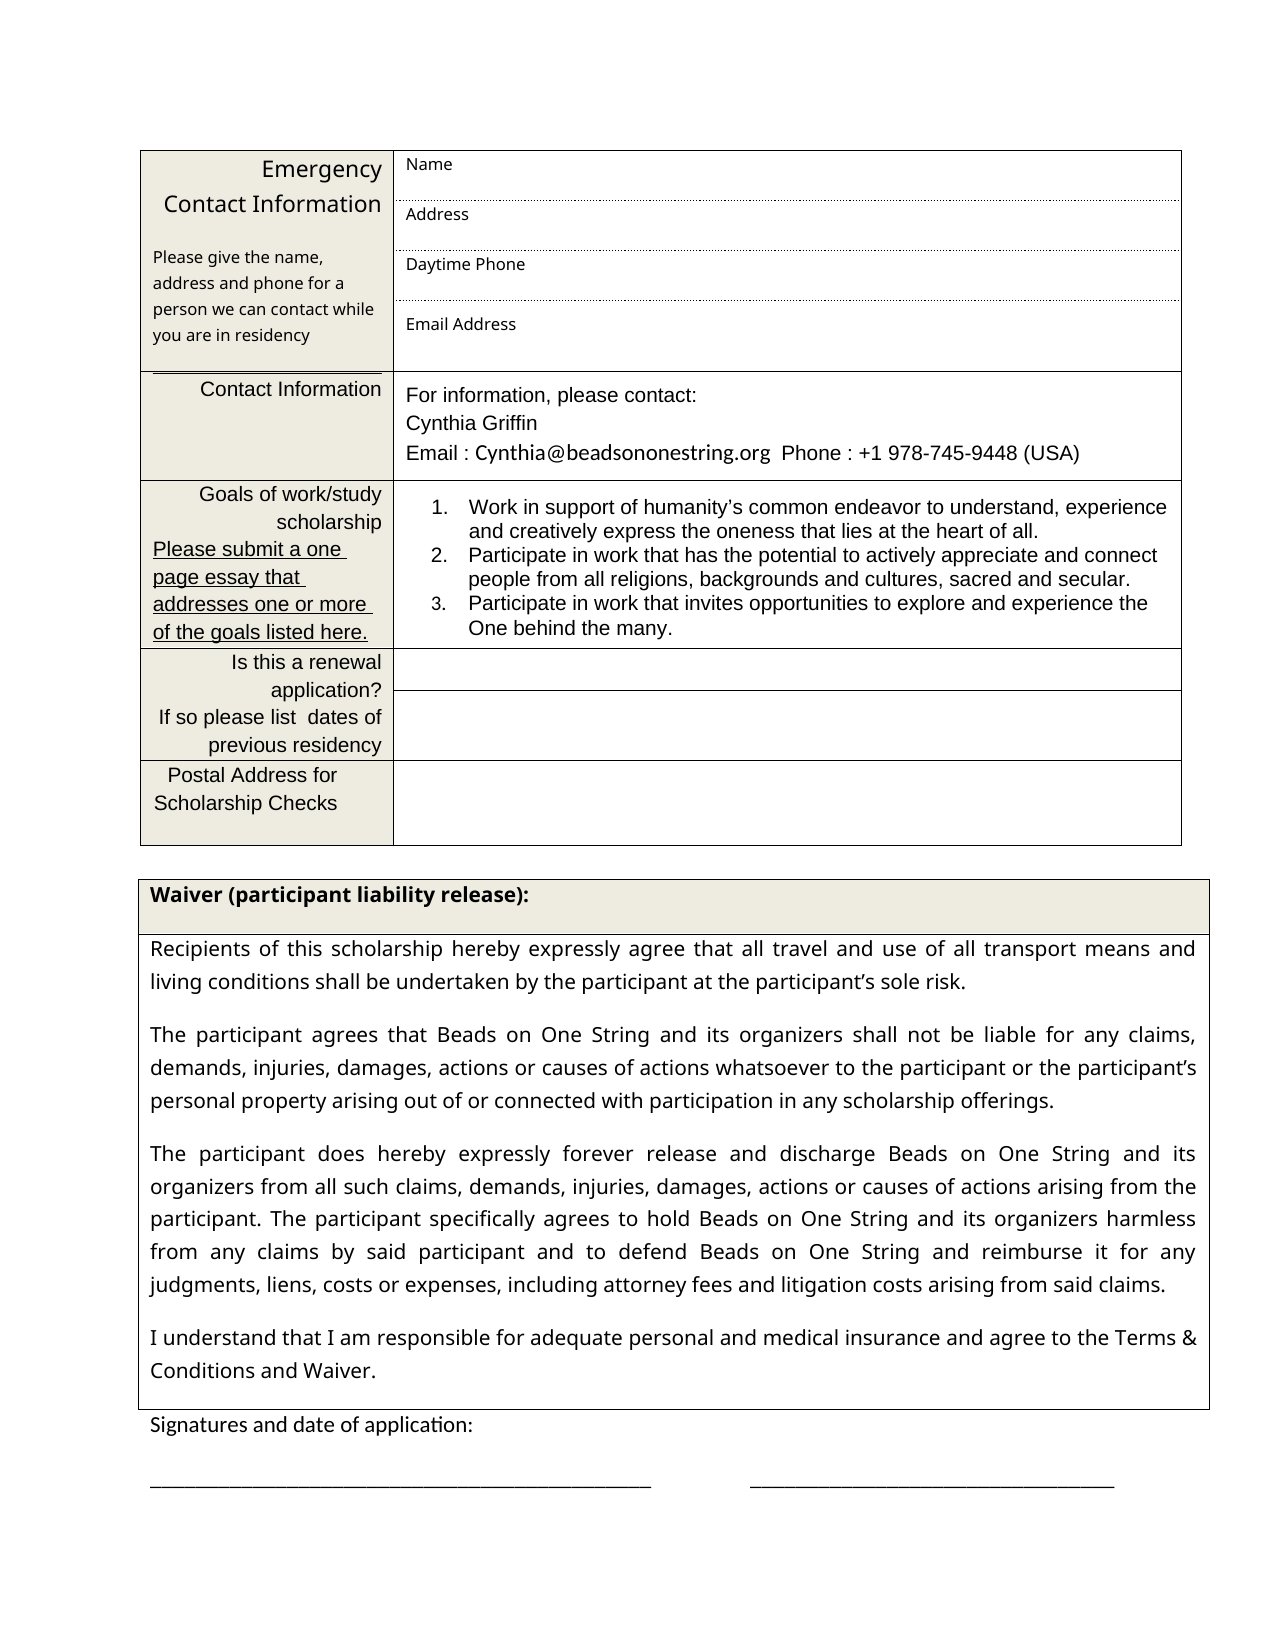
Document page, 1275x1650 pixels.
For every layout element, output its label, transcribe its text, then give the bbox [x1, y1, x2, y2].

table_cell Recipients of this scholarship hereby expressly agree that all travel and use of all transport means and living conditions shall be undertaken by the participant at the participant’s sole risk. The participant agrees that Beads on One String and its organizers shall not be liable for any claims, demands, injuries, damages, actions or causes of actions whatsoever to the participant or the participant’s personal property arising out of or connected with participation in any scholarship offerings. The participant does hereby expressly forever release and discharge Beads on One String and its organizers from all such claims, demands, injuries, damages, actions or causes of actions arising from the participant. The participant specifically agrees to hold Beads on One String and its organizers harmless from any claims by said participant and to defend Beads on One String and reimburse it for any judgments, liens, costs or expenses, including attorney fees and litigation costs arising from said claims. I understand that I am responsible for adequate personal and medical insurance and agree to the Terms & Conditions and Waiver. [139, 935, 1209, 1409]
table_cell [394, 761, 1181, 845]
table_cell Is this a renewal application? If so please list dates of previous residency [141, 649, 393, 760]
table_cell Contact Information [141, 372, 393, 480]
table_cell Email Address [394, 300, 1181, 371]
table_cell Daytime Phone [394, 250, 1181, 300]
table_cell Address [394, 200, 1181, 250]
table_cell Goals of work/study scholarship Please submit a one page essay that addresses one or more of the goals listed here. [141, 481, 393, 647]
table_cell Postal Address for Scholarship Checks [141, 761, 393, 845]
table_cell Work in support of humanity’s common endeavor to understand, experience and creatively express the oneness that lies at the heart of all. Participate in work that has the potential to actively appreciate and connect people from all religions, backgrounds and cultures, sacred and secular. Participate in work that invites opportunities to explore and experience the One behind the many. [394, 481, 1181, 647]
text ____________________________________________ ________________________________ [150, 1463, 1125, 1491]
table_cell [394, 649, 1181, 690]
table_header Waiver (participant liability release): [139, 880, 1209, 933]
text Signatures and date of application: [150, 1410, 1125, 1438]
table_header Name [394, 151, 1181, 200]
table_cell [394, 691, 1181, 760]
table_cell For information, please contact: Cynthia Griffin Email : Cynthia@beadsononestring.org Phone : +1 978-745-9448 (USA) [394, 372, 1181, 480]
table_header Emergency Contact Information Please give the name, address and phone for a person we can contact while you are in residency [141, 151, 393, 371]
